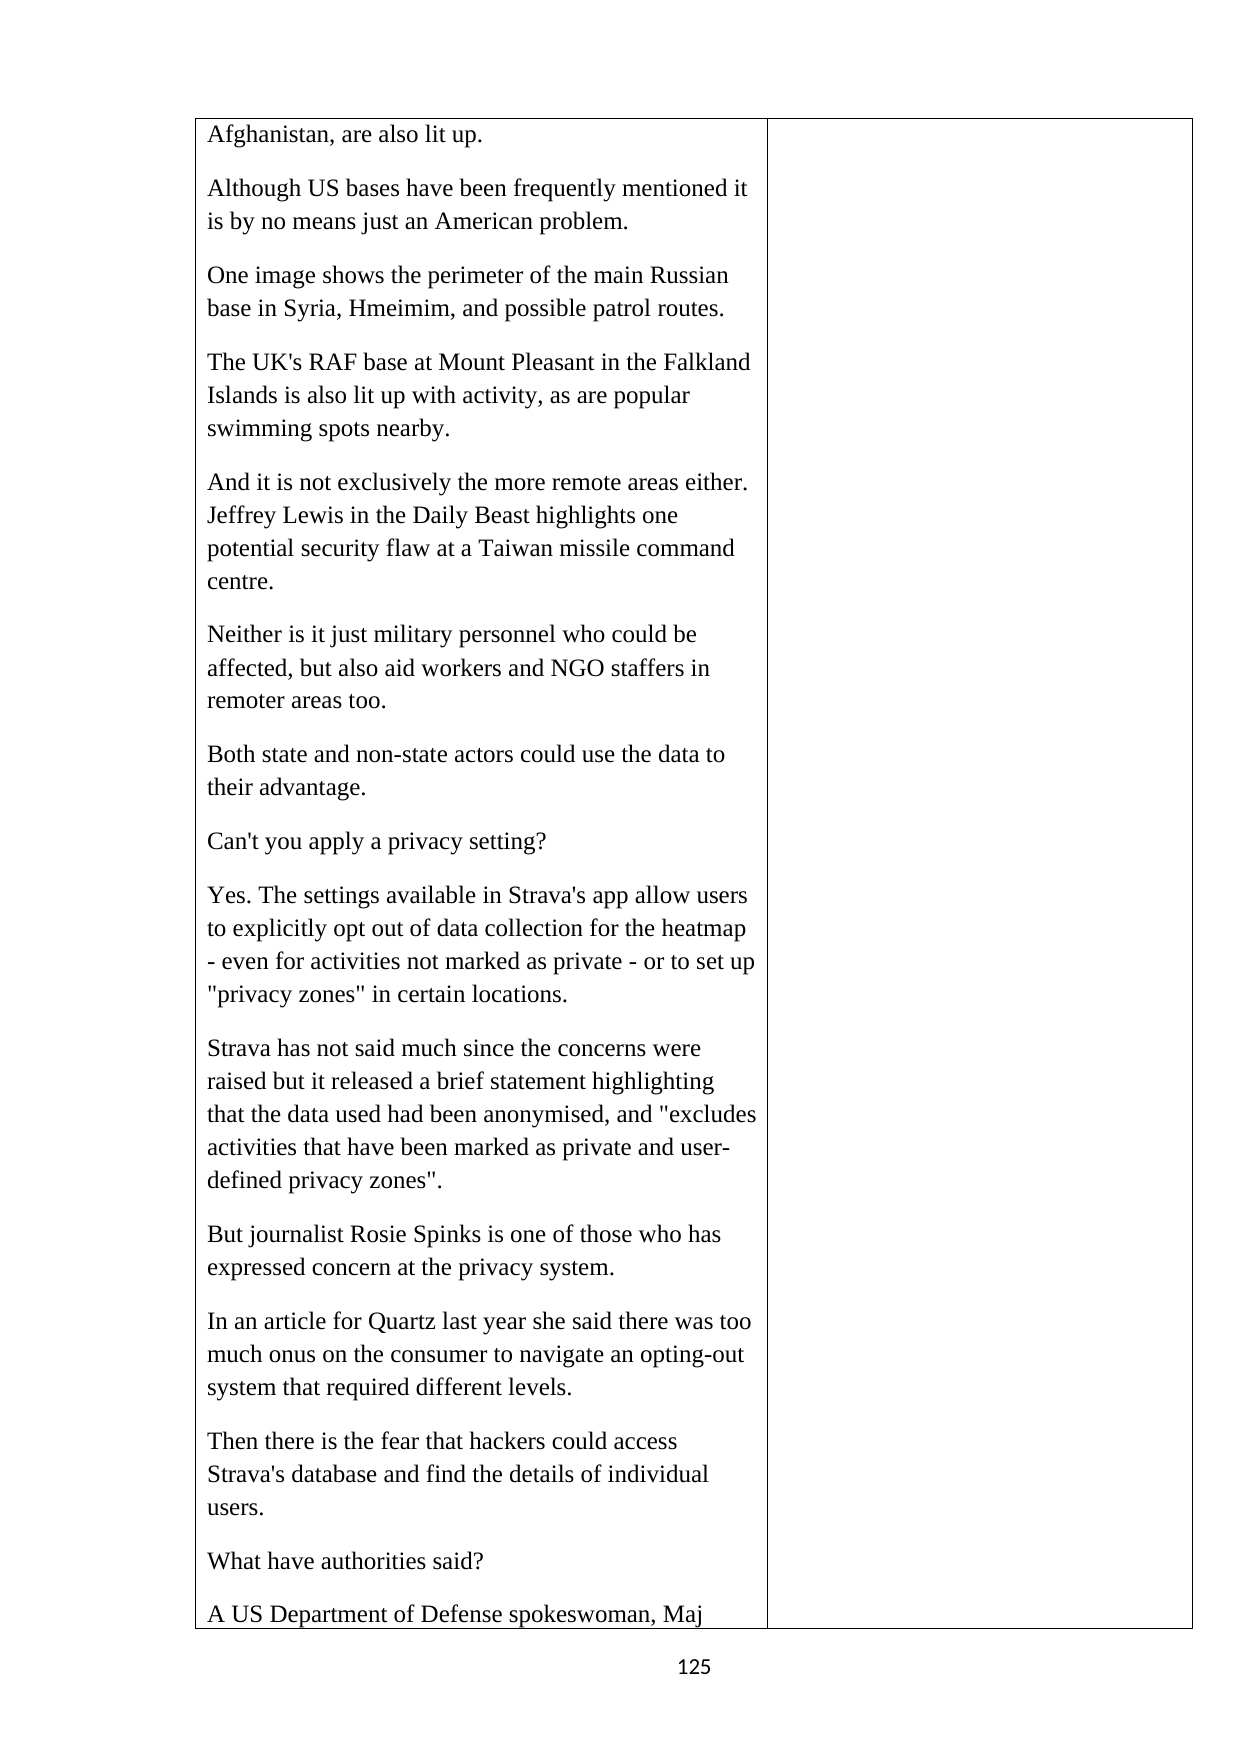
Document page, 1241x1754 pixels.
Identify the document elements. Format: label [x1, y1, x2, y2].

table_cell [196, 119, 767, 1628]
table_cell [768, 119, 1192, 1628]
